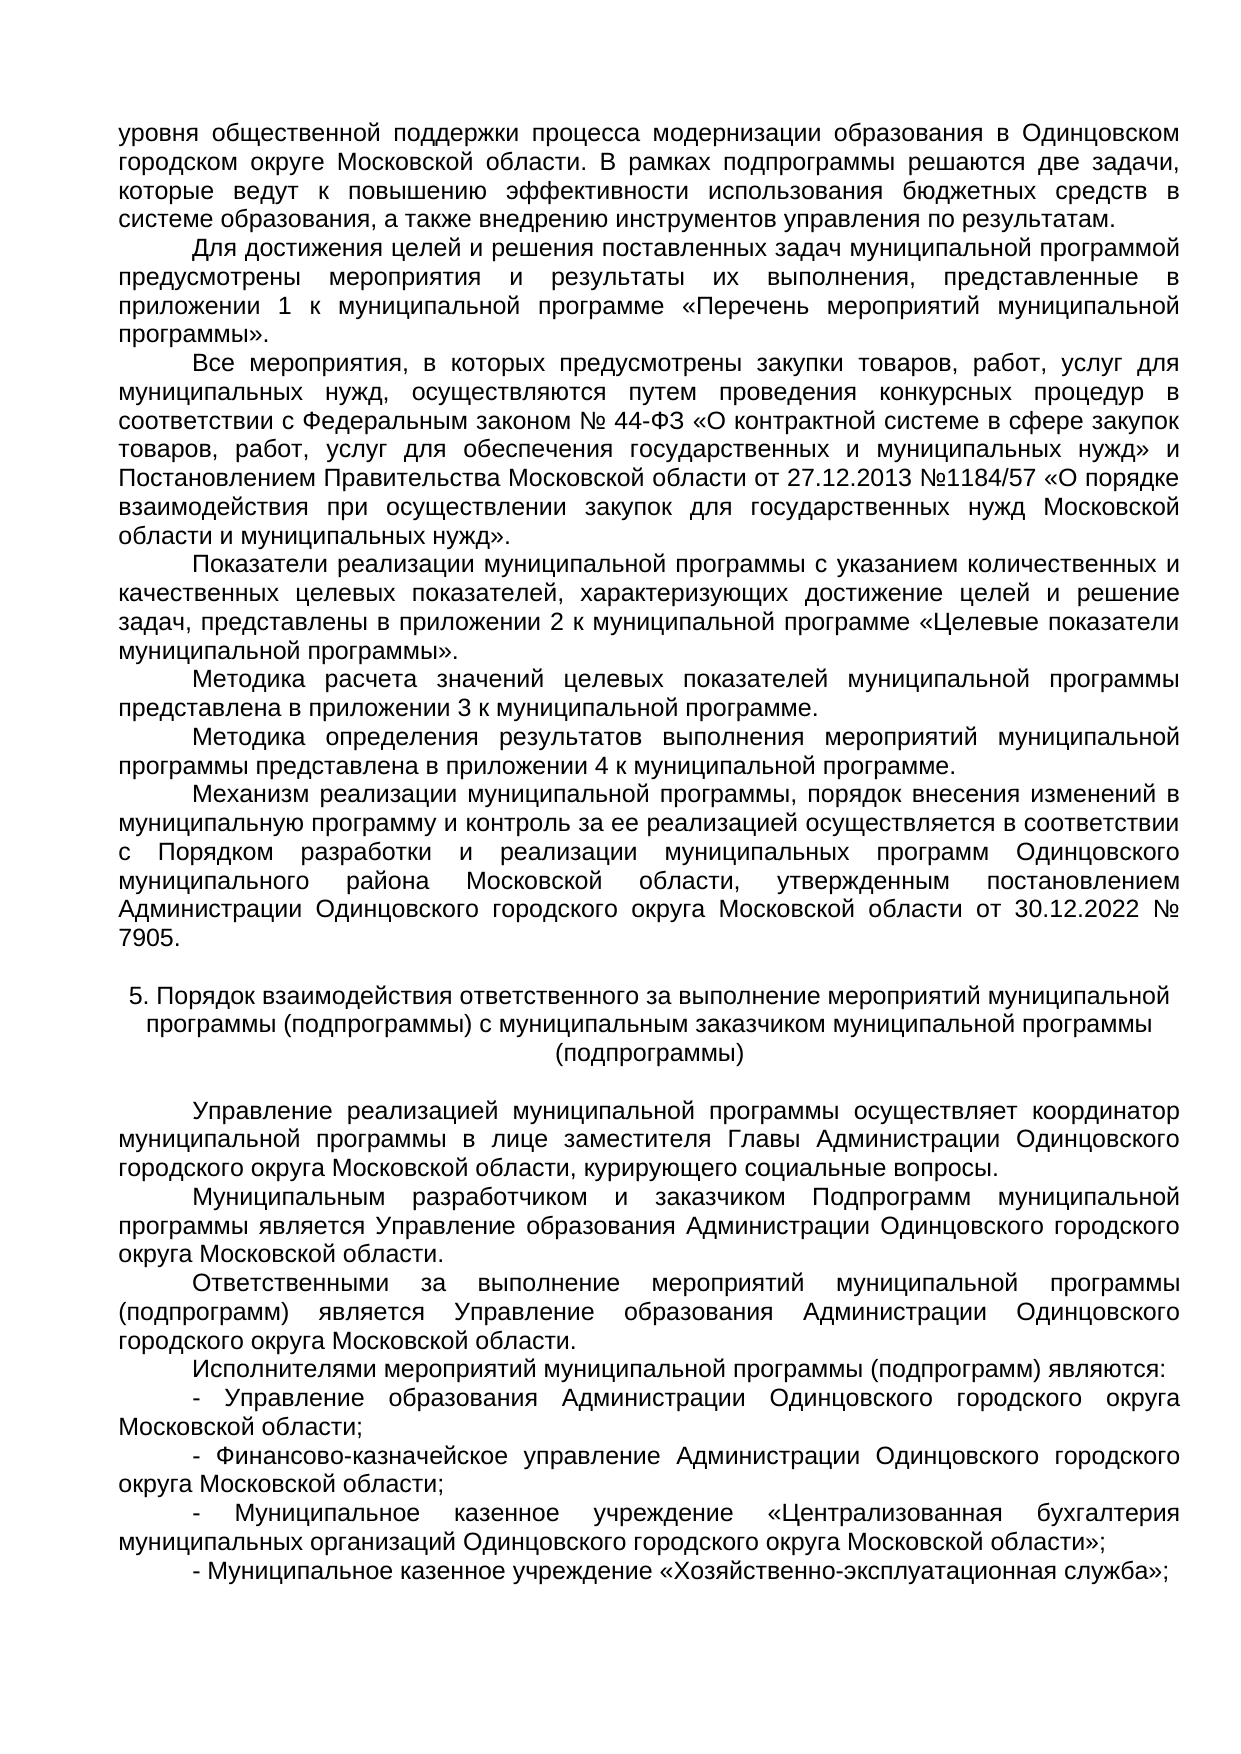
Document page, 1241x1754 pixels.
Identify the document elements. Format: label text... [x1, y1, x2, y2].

text - Муниципальное казенное учреждение «Хозяйственно-эксплуатационная служба»; [118, 1556, 1181, 1584]
text Для достижения целей и решения поставленных задач муниципальной программой предусмотрены мероприятия и результаты их выполнения, представленные в приложении 1 к муниципальной программе «Перечень мероприятий муниципальной программы». [118, 233, 1181, 348]
text - Управление образования Администрации Одинцовского городского округа Московской области; [118, 1383, 1181, 1441]
text Методика определения результатов выполнения мероприятий муниципальной программы представлена в приложении 4 к муниципальной программе. [118, 722, 1181, 779]
text 5. Порядок взаимодействия ответственного за выполнение мероприятий муниципальной программы (подпрограммы) с муниципальным заказчиком муниципальной программы (подпрограммы) [118, 981, 1181, 1067]
text Все мероприятия, в которых предусмотрены закупки товаров, работ, услуг для муниципальных нужд, осуществляются путем проведения конкурсных процедур в соответствии с Федеральным законом № 44-ФЗ «О контрактной системе в сфере закупок товаров, работ, услуг для обеспечения государственных и муниципальных нужд» и Постановлением Правительства Московской области от 27.12.2013 №1184/57 «О порядке взаимодействия при осуществлении закупок для государственных нужд Московской области и муниципальных нужд». [118, 348, 1181, 549]
text Показатели реализации муниципальной программы с указанием количественных и качественных целевых показателей, характеризующих достижение целей и решение задач, представлены в приложении 2 к муниципальной программе «Целевые показатели муниципальной программы». [118, 549, 1181, 664]
text - Финансово-казначейское управление Администрации Одинцовского городского округа Московской области; [118, 1441, 1181, 1498]
text Механизм реализации муниципальной программы, порядок внесения изменений в муниципальную программу и контроль за ее реализацией осуществляется в соответствии с Порядком разработки и реализации муниципальных программ Одинцовского муниципального района Московской области, утвержденным постановлением Администрации Одинцовского городского округа Московской области от 30.12.2022 № 7905. [118, 779, 1181, 952]
text Управление реализацией муниципальной программы осуществляет координатор муниципальной программы в лице заместителя Главы Администрации Одинцовского городского округа Московской области, курирующего социальные вопросы. [118, 1096, 1181, 1182]
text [118, 118, 1181, 233]
text - Муниципальное казенное учреждение «Централизованная бухгалтерия муниципальных организаций Одинцовского городского округа Московской области»; [118, 1498, 1181, 1556]
text Муниципальным разработчиком и заказчиком Подпрограмм муниципальной программы является Управление образования Администрации Одинцовского городского округа Московской области. [118, 1182, 1181, 1268]
text Методика расчета значений целевых показателей муниципальной программы представлена в приложении 3 к муниципальной программе. [118, 664, 1181, 722]
text Ответственными за выполнение мероприятий муниципальной программы (подпрограмм) является Управление образования Администрации Одинцовского городского округа Московской области. [118, 1268, 1181, 1354]
text Исполнителями мероприятий муниципальной программы (подпрограмм) являются: [118, 1354, 1181, 1383]
